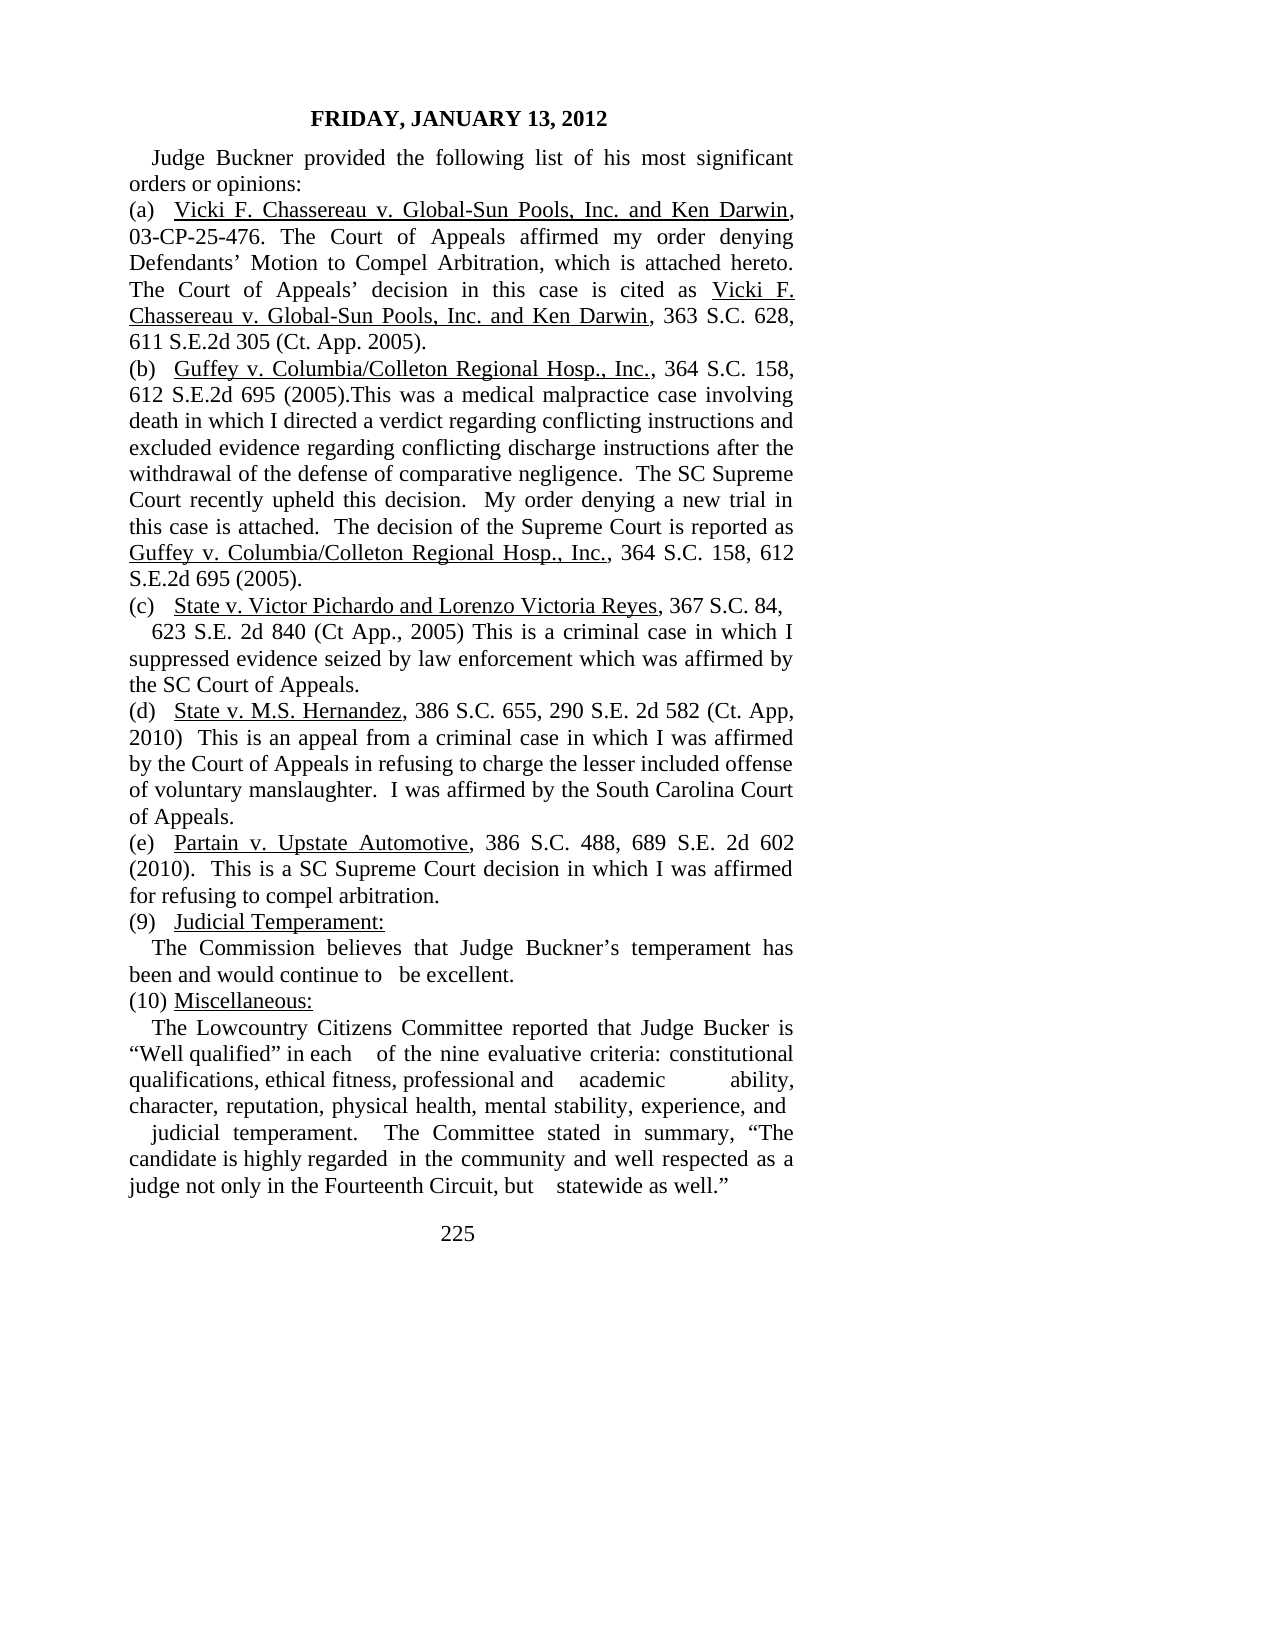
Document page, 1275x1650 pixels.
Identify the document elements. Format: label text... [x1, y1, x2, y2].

text (c) State v. Victor Pichardo and Lorenzo Victoria Reyes, 367 S.C. 84, [129, 592, 794, 618]
text (9) Judicial Temperament: [129, 908, 794, 934]
text 623 S.E. 2d 840 (Ct App., 2005) This is a criminal case in which I suppressed evidence seized by law enforcement which was affirmed by the SC Court of Appeals. [129, 618, 794, 697]
text (d) State v. M.S. Hernandez, 386 S.C. 655, 290 S.E. 2d 582 (Ct. App, 2010) This is an appeal from a criminal case in which I was affirmed by the Court of Appeals in refusing to charge the lesser included offense of voluntary manslaughter. I was affirmed by the South Carolina Court of Appeals. [129, 697, 794, 829]
text (a) Vicki F. Chassereau v. Global-Sun Pools, Inc. and Ken Darwin, 03-CP-25-476. The Court of Appeals affirmed my order denying Defendants’ Motion to Compel Arbitration, which is attached hereto. The Court of Appeals’ decision in this case is cited as Vicki F. Chassereau v. Global-Sun Pools, Inc. and Ken Darwin, 363 S.C. 628, 611 S.E.2d 305 (Ct. App. 2005). [129, 197, 794, 355]
text The Commission believes that Judge Buckner’s temperament has been and would continue to be excellent. [129, 934, 794, 987]
text (b) Guffey v. Columbia/Colleton Regional Hosp., Inc., 364 S.C. 158, 612 S.E.2d 695 (2005).This was a medical malpractice case involving death in which I directed a verdict regarding conflicting instructions and excluded evidence regarding conflicting discharge instructions after the withdrawal of the defense of comparative negligence. The SC Supreme Court recently upheld this decision. My order denying a new trial in this case is attached. The decision of the Supreme Court is reported as Guffey v. Columbia/Colleton Regional Hosp., Inc., 364 S.C. 158, 612 S.E.2d 695 (2005). [129, 355, 794, 592]
text (e) Partain v. Upstate Automotive, 386 S.C. 488, 689 S.E. 2d 602 (2010). This is a SC Supreme Court decision in which I was affirmed for refusing to compel arbitration. [129, 829, 794, 908]
text Judge Buckner provided the following list of his most significant orders or opinions: [129, 144, 794, 197]
text (10) Miscellaneous: [129, 987, 794, 1013]
text The Lowcountry Citizens Committee reported that Judge Bucker is “Well qualified” in each of the nine evaluative criteria: constitutional qualifications, ethical fitness, professional and academic ability, character, reputation, physical health, mental stability, experience, and judicial temperament. The Committee stated in summary, “The candidate is highly regarded in the community and well respected as a judge not only in the Fourteenth Circuit, but statewide as well.” [129, 1013, 794, 1198]
